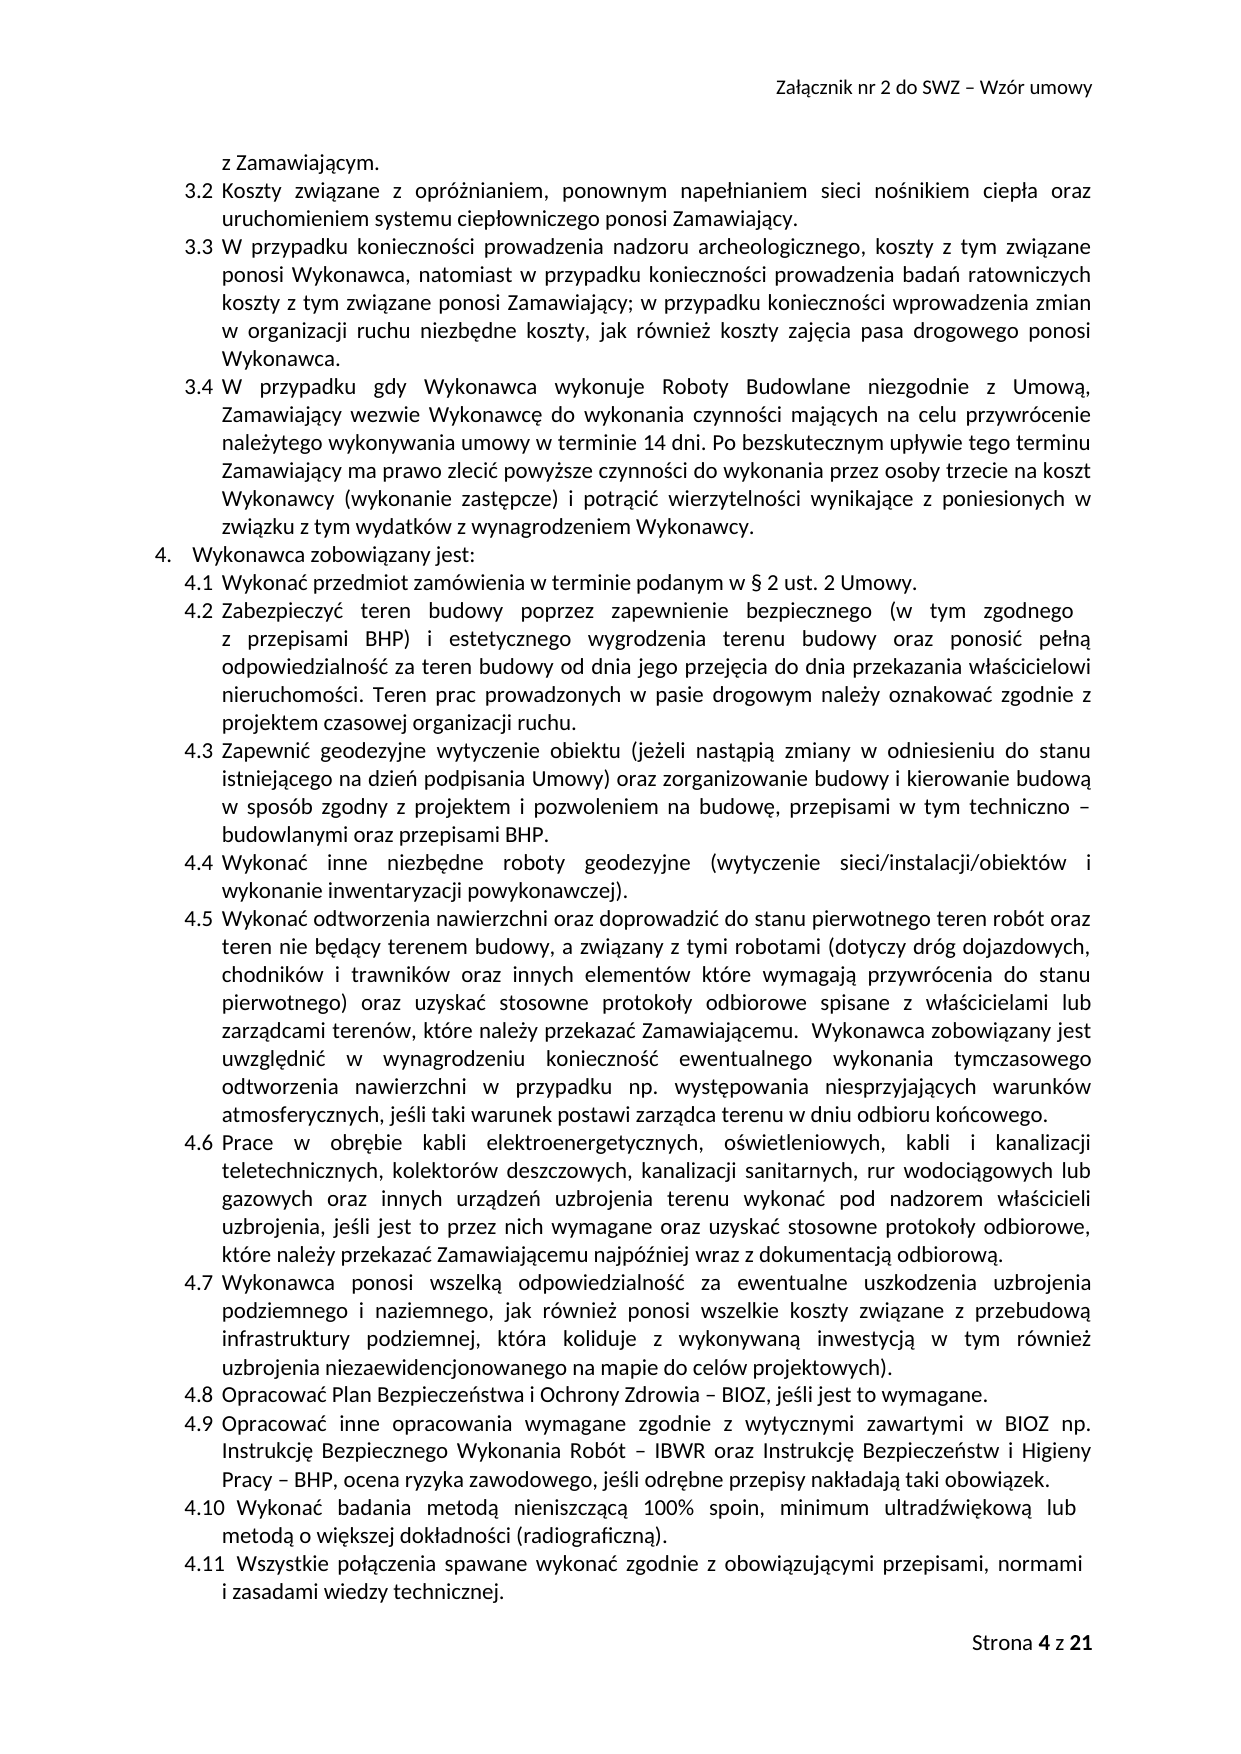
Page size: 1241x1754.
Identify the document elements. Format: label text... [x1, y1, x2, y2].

list W przypadku gdy Wykonawca wykonuje Roboty Budowlane niezgodnie z Umową, Zamawiający wezwie Wykonawcę do wykonania czynności mających na celu przywrócenie należytego wykonywania umowy w terminie 14 dni. Po bezskutecznym upływie tego terminu Zamawiający ma prawo zlecić powyższe czynności do wykonania przez osoby trzecie na koszt Wykonawcy (wykonanie zastępcze) i potrącić wierzytelności wynikające z poniesionych w związku z tym wydatków z wynagrodzeniem Wykonawcy. [184, 372, 1092, 540]
list Wykonać badania metodą nieniszczącą 100% spoin, minimum ultradźwiękową lub metodą o większej dokładności (radiograficzną). [184, 1493, 1092, 1549]
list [184, 148, 1092, 176]
list Zapewnić geodezyjne wytyczenie obiektu (jeżeli nastąpią zmiany w odniesieniu do stanu istniejącego na dzień podpisania Umowy) oraz zorganizowanie budowy i kierowanie budową w sposób zgodny z projektem i pozwoleniem na budowę, przepisami w tym techniczno – budowlanymi oraz przepisami BHP. [184, 736, 1092, 848]
list Opracować inne opracowania wymagane zgodnie z wytycznymi zawartymi w BIOZ np. Instrukcję Bezpiecznego Wykonania Robót – IBWR oraz Instrukcję Bezpieczeństw i Higieny Pracy – BHP, ocena ryzyka zawodowego, jeśli odrębne przepisy nakładają taki obowiązek. [184, 1409, 1092, 1493]
list Wykonać przedmiot zamówienia w terminie podanym w § 2 ust. 2 Umowy. [184, 568, 1092, 596]
list Prace w obrębie kabli elektroenergetycznych, oświetleniowych, kabli i kanalizacji teletechnicznych, kolektorów deszczowych, kanalizacji sanitarnych, rur wodociągowych lub gazowych oraz innych urządzeń uzbrojenia terenu wykonać pod nadzorem właścicieli uzbrojenia, jeśli jest to przez nich wymagane oraz uzyskać stosowne protokoły odbiorowe, które należy przekazać Zamawiającemu najpóźniej wraz z dokumentacją odbiorową. [184, 1128, 1092, 1268]
list Wykonać inne niezbędne roboty geodezyjne (wytyczenie sieci/instalacji/obiektów i wykonanie inwentaryzacji powykonawczej). [184, 848, 1092, 904]
list Opracować Plan Bezpieczeństwa i Ochrony Zdrowia – BIOZ, jeśli jest to wymagane. [184, 1381, 1092, 1409]
list W przypadku konieczności prowadzenia nadzoru archeologicznego, koszty z tym związane ponosi Wykonawca, natomiast w przypadku konieczności prowadzenia badań ratowniczych koszty z tym związane ponosi Zamawiający; w przypadku konieczności wprowadzenia zmian w organizacji ruchu niezbędne koszty, jak również koszty zajęcia pasa drogowego ponosi Wykonawca. [184, 232, 1092, 372]
list Wszystkie połączenia spawane wykonać zgodnie z obowiązującymi przepisami, normami i zasadami wiedzy technicznej. [184, 1549, 1092, 1605]
list Wykonawca ponosi wszelką odpowiedzialność za ewentualne uszkodzenia uzbrojenia podziemnego i naziemnego, jak również ponosi wszelkie koszty związane z przebudową infrastruktury podziemnej, która koliduje z wykonywaną inwestycją w tym również uzbrojenia niezaewidencjonowanego na mapie do celów projektowych). [184, 1268, 1092, 1381]
list Koszty związane z opróżnianiem, ponownym napełnianiem sieci nośnikiem ciepła oraz uruchomieniem systemu ciepłowniczego ponosi Zamawiający. [184, 176, 1092, 232]
list Wykonać odtworzenia nawierzchni oraz doprowadzić do stanu pierwotnego teren robót oraz teren nie będący terenem budowy, a związany z tymi robotami (dotyczy dróg dojazdowych, chodników i trawników oraz innych elementów które wymagają przywrócenia do stanu pierwotnego) oraz uzyskać stosowne protokoły odbiorowe spisane z właścicielami lub zarządcami terenów, które należy przekazać Zamawiającemu. Wykonawca zobowiązany jest uwzględnić w wynagrodzeniu konieczność ewentualnego wykonania tymczasowego odtworzenia nawierzchni w przypadku np. występowania niesprzyjających warunków atmosferycznych, jeśli taki warunek postawi zarządca terenu w dniu odbioru końcowego. [184, 904, 1092, 1128]
list Wykonawca zobowiązany jest: [154, 540, 1092, 568]
list Zabezpieczyć teren budowy poprzez zapewnienie bezpiecznego (w tym zgodnego z przepisami BHP) i estetycznego wygrodzenia terenu budowy oraz ponosić pełną odpowiedzialność za teren budowy od dnia jego przejęcia do dnia przekazania właścicielowi nieruchomości. Teren prac prowadzonych w pasie drogowym należy oznakować zgodnie z projektem czasowej organizacji ruchu. [184, 596, 1092, 736]
